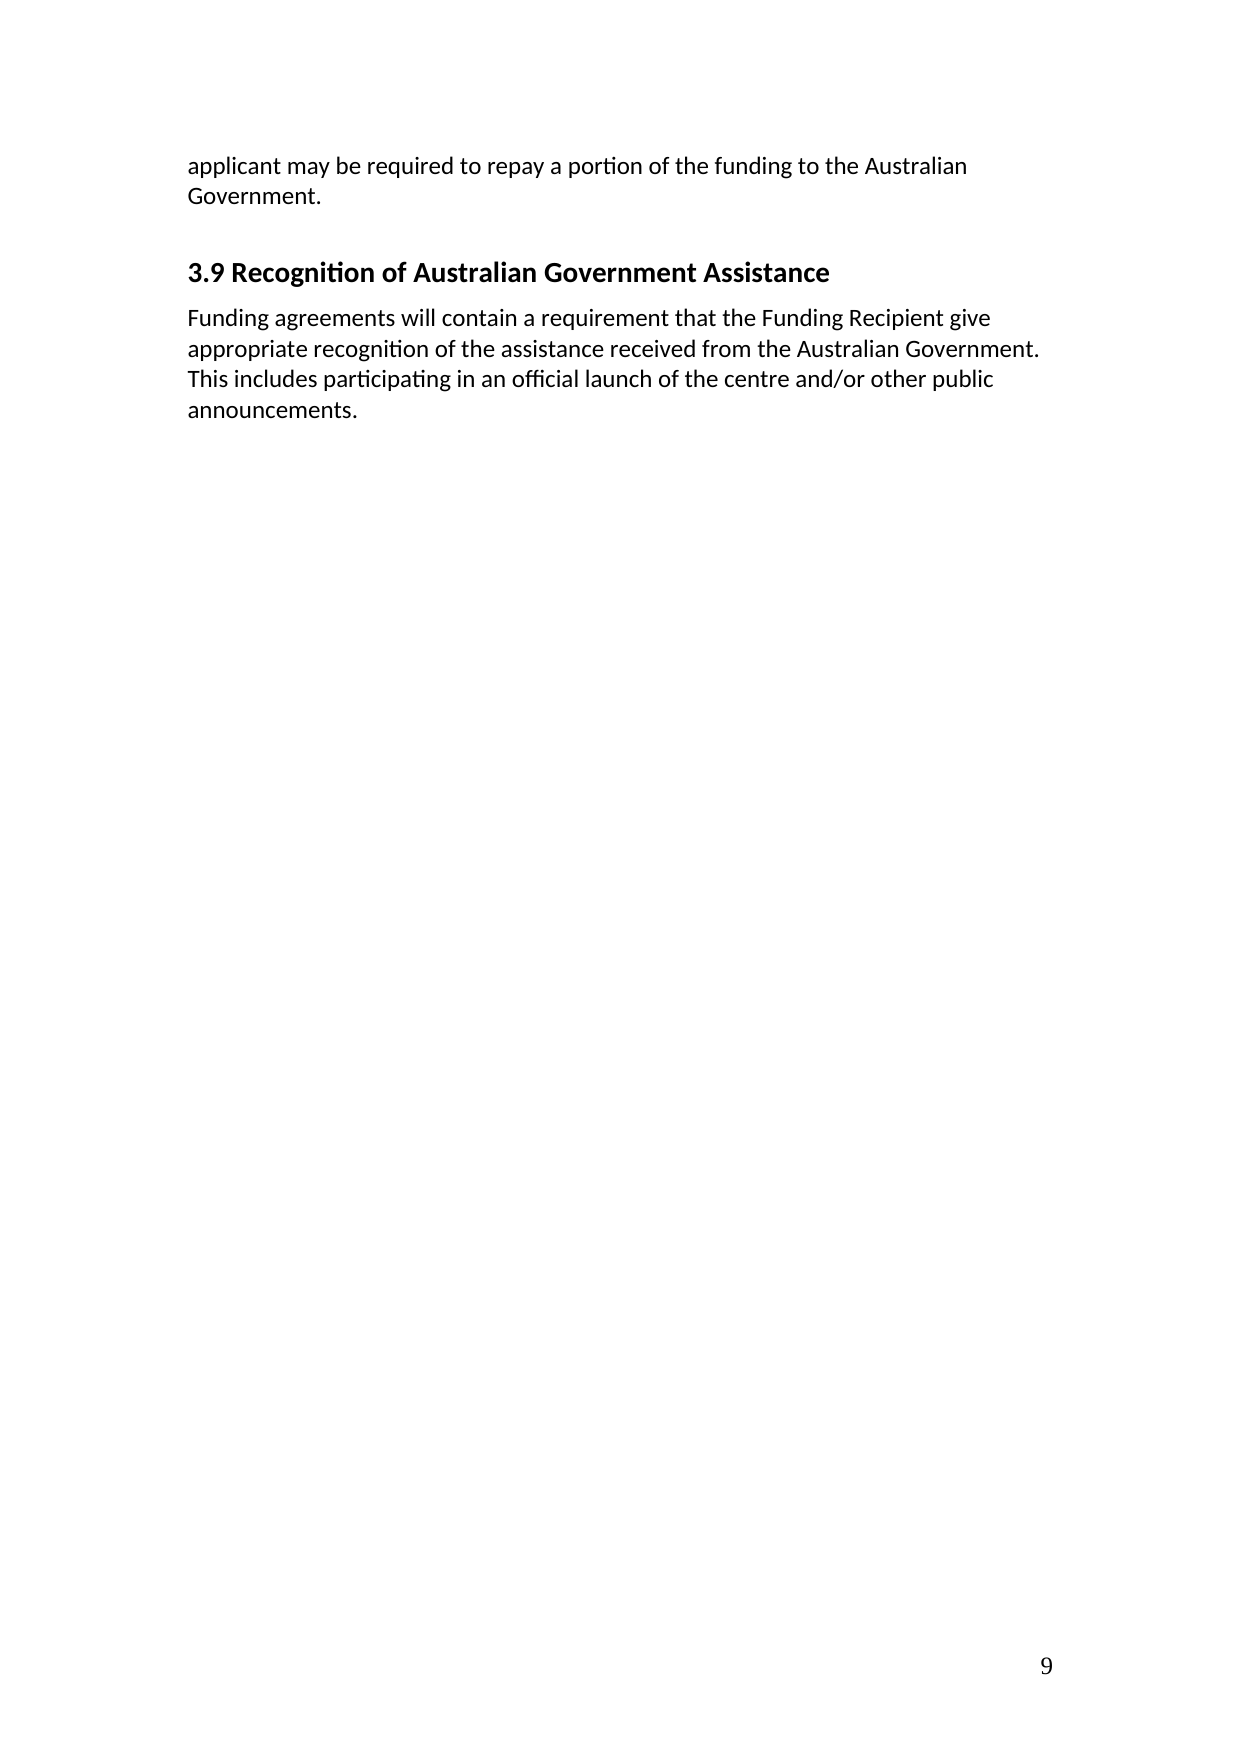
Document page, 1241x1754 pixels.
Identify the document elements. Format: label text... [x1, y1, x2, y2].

text Funding agreements will contain a requirement that the Funding Recipient give appropriate recognition of the assistance received from the Australian Government. This includes participating in an official launch of the centre and/or other public announcements. [187, 302, 1053, 424]
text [187, 150, 1053, 211]
text 3.9 Recognition of Australian Government Assistance [187, 254, 1053, 290]
